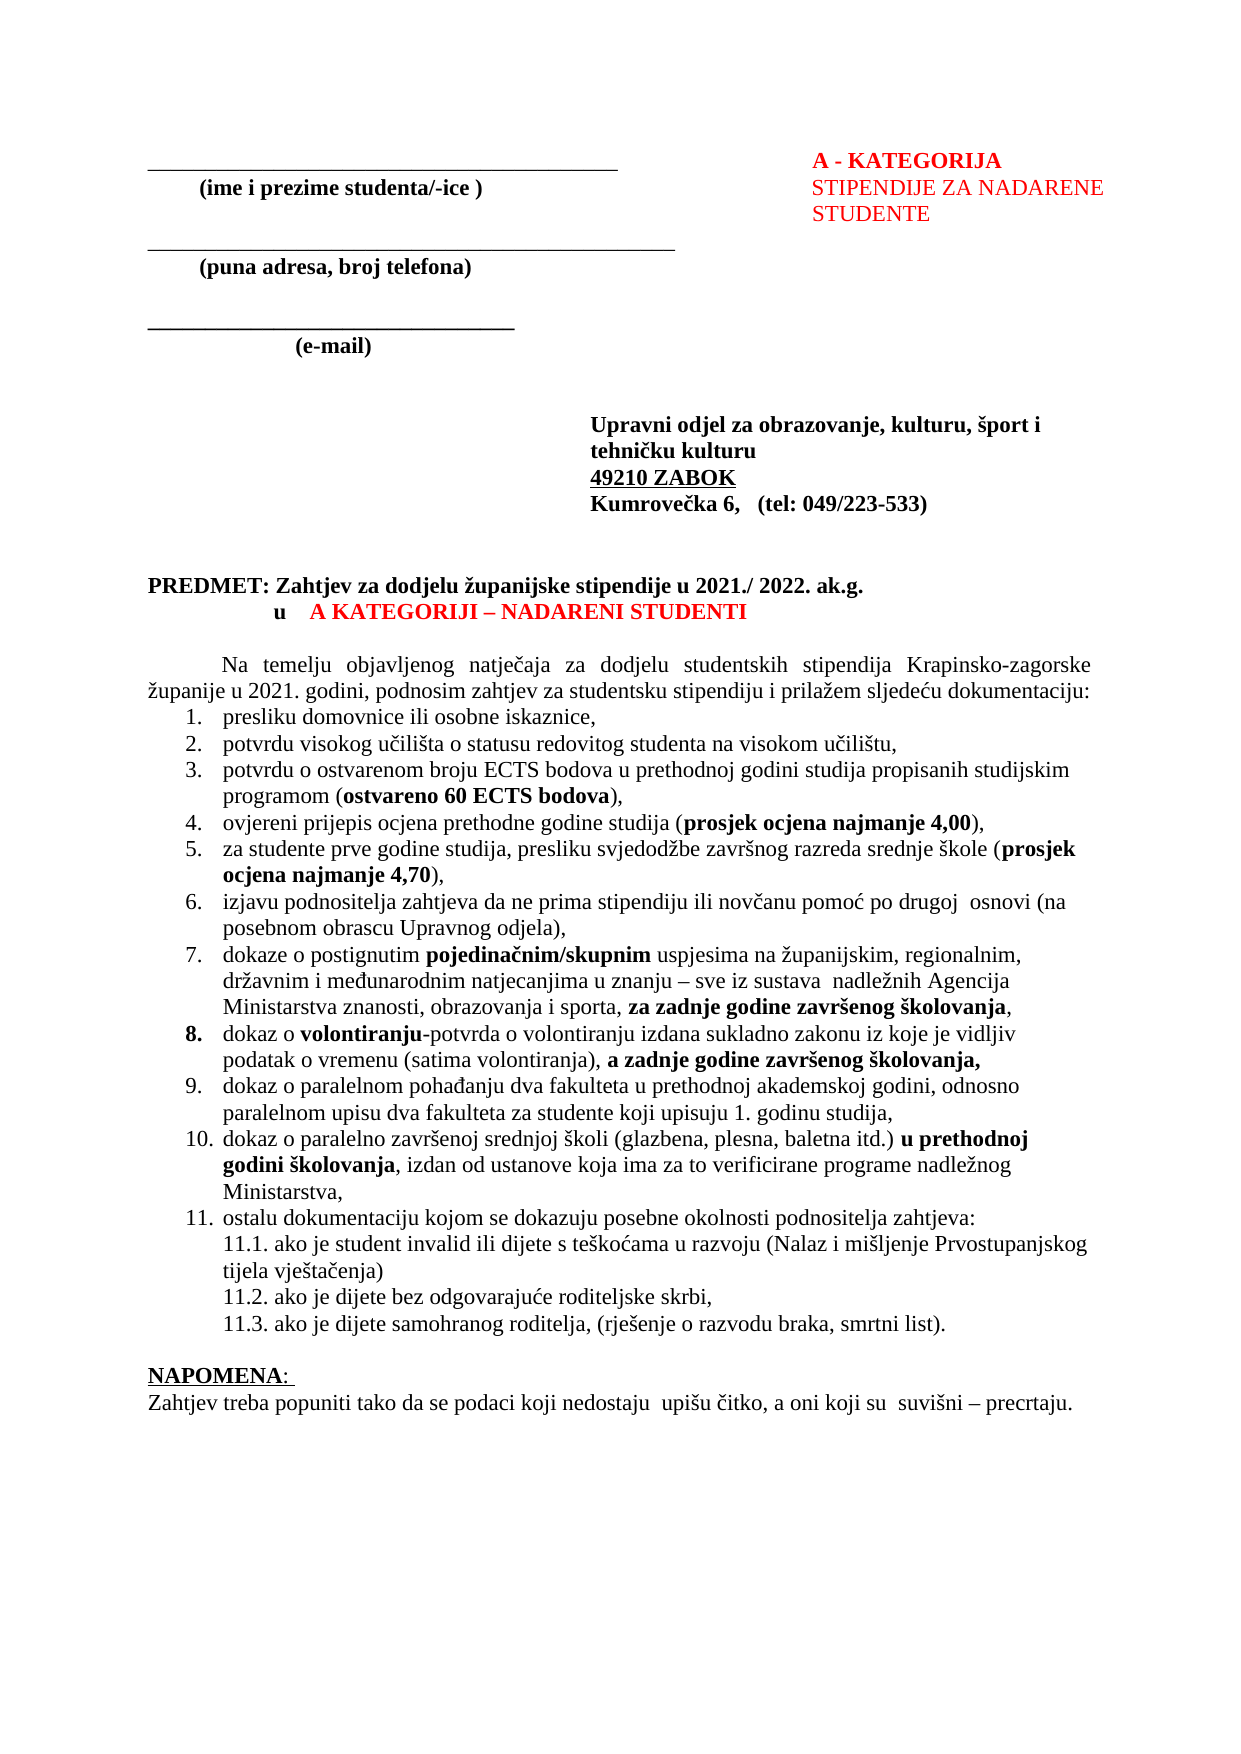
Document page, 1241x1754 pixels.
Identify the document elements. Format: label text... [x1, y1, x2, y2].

list dokaz o paralelno završenoj srednjoj školi (glazbena, plesna, baletna itd.) u prethodnoj godini školovanja, izdan od ustanove koja ima za to verificirane programe nadležnog Ministarstva, [185, 1125, 1093, 1204]
text PREDMET: Zahtjev za dodjelu županijske stipendije u 2021./ 2022. ak.g. [148, 572, 1093, 598]
list 11.1. ako je student invalid ili dijete s teškoćama u razvoju (Nalaz i mišljenje Prvostupanjskog tijela vještačenja) [223, 1231, 1093, 1283]
text (puna adresa, broj telefona) [148, 253, 1093, 279]
list dokaz o paralelnom pohađanju dva fakulteta u prethodnoj akademskoj godini, odnosno paralelnom upisu dva fakulteta za studente koji upisuju 1. godinu studija, [185, 1072, 1093, 1125]
text Kumrovečka 6, (tel: 049/223-533) [516, 490, 1093, 517]
list dokaze o postignutim pojedinačnim/skupnim uspjesima na županijskim, regionalnim, državnim i međunarodnim natjecanjima u znanju – sve iz sustava nadležnih Agencija Ministarstva znanosti, obrazovanja i sporta, za zadnje godine završenog školovanja, [185, 941, 1093, 1020]
text Upravni odjel za obrazovanje, kulturu, šport i [516, 411, 1093, 437]
text Zahtjev treba popuniti tako da se podaci koji nedostaju upišu čitko, a oni koji su suvišni – precrtaju. [148, 1389, 1093, 1415]
list 11.2. ako je dijete bez odgovarajuće roditeljske skrbi, [223, 1283, 1093, 1309]
text (ime i prezime studenta/-ice ) STIPENDIJE ZA NADARENE [148, 174, 1107, 200]
text STUDENTE [148, 200, 1093, 227]
text ________________________________ [148, 306, 1093, 332]
list potvrdu o ostvarenom broju ECTS bodova u prethodnoj godini studija propisanih studijskim programom (ostvareno 60 ECTS bodova), [185, 756, 1093, 809]
text ______________________________________________ [148, 227, 1093, 253]
list potvrdu visokog učilišta o statusu redovitog studenta na visokom učilištu, [185, 730, 1093, 756]
text Na temelju objavljenog natječaja za dodjelu studentskih stipendija Krapinsko-zagorske županije u 2021. godini, podnosim zahtjev za studentsku stipendiju i prilažem sljedeću dokumentaciju: [148, 651, 1093, 703]
list izjavu podnositelja zahtjeva da ne prima stipendiju ili novčanu pomoć po drugoj osnovi (na posebnom obrascu Upravnog odjela), [185, 888, 1093, 941]
list presliku domovnice ili osobne iskaznice, [185, 703, 1093, 730]
text (e-mail) [148, 332, 1093, 358]
list ovjereni prijepis ocjena prethodne godine studija (prosjek ocjena najmanje 4,00), [185, 809, 1093, 835]
text _________________________________________ A - KATEGORIJA [148, 148, 1093, 174]
list ostalu dokumentaciju kojom se dokazuju posebne okolnosti podnositelja zahtjeva: [185, 1204, 1093, 1231]
text NAPOMENA: [148, 1362, 1093, 1389]
text u A KATEGORIJI – NADARENI STUDENTI [148, 598, 1093, 624]
list 11.3. ako je dijete samohranog roditelja, (rješenje o razvodu braka, smrtni list). [223, 1309, 1093, 1336]
text tehničku kulturu [516, 437, 1093, 464]
list dokaz o volontiranju-potvrda o volontiranju izdana sukladno zakonu iz koje je vidljiv podatak o vremenu (satima volontiranja), a zadnje godine završenog školovanja, [185, 1020, 1093, 1072]
text 49210 ZABOK [516, 464, 1093, 490]
list za studente prve godine studija, presliku svjedodžbe završnog razreda srednje škole (prosjek ocjena najmanje 4,70), [185, 835, 1093, 888]
